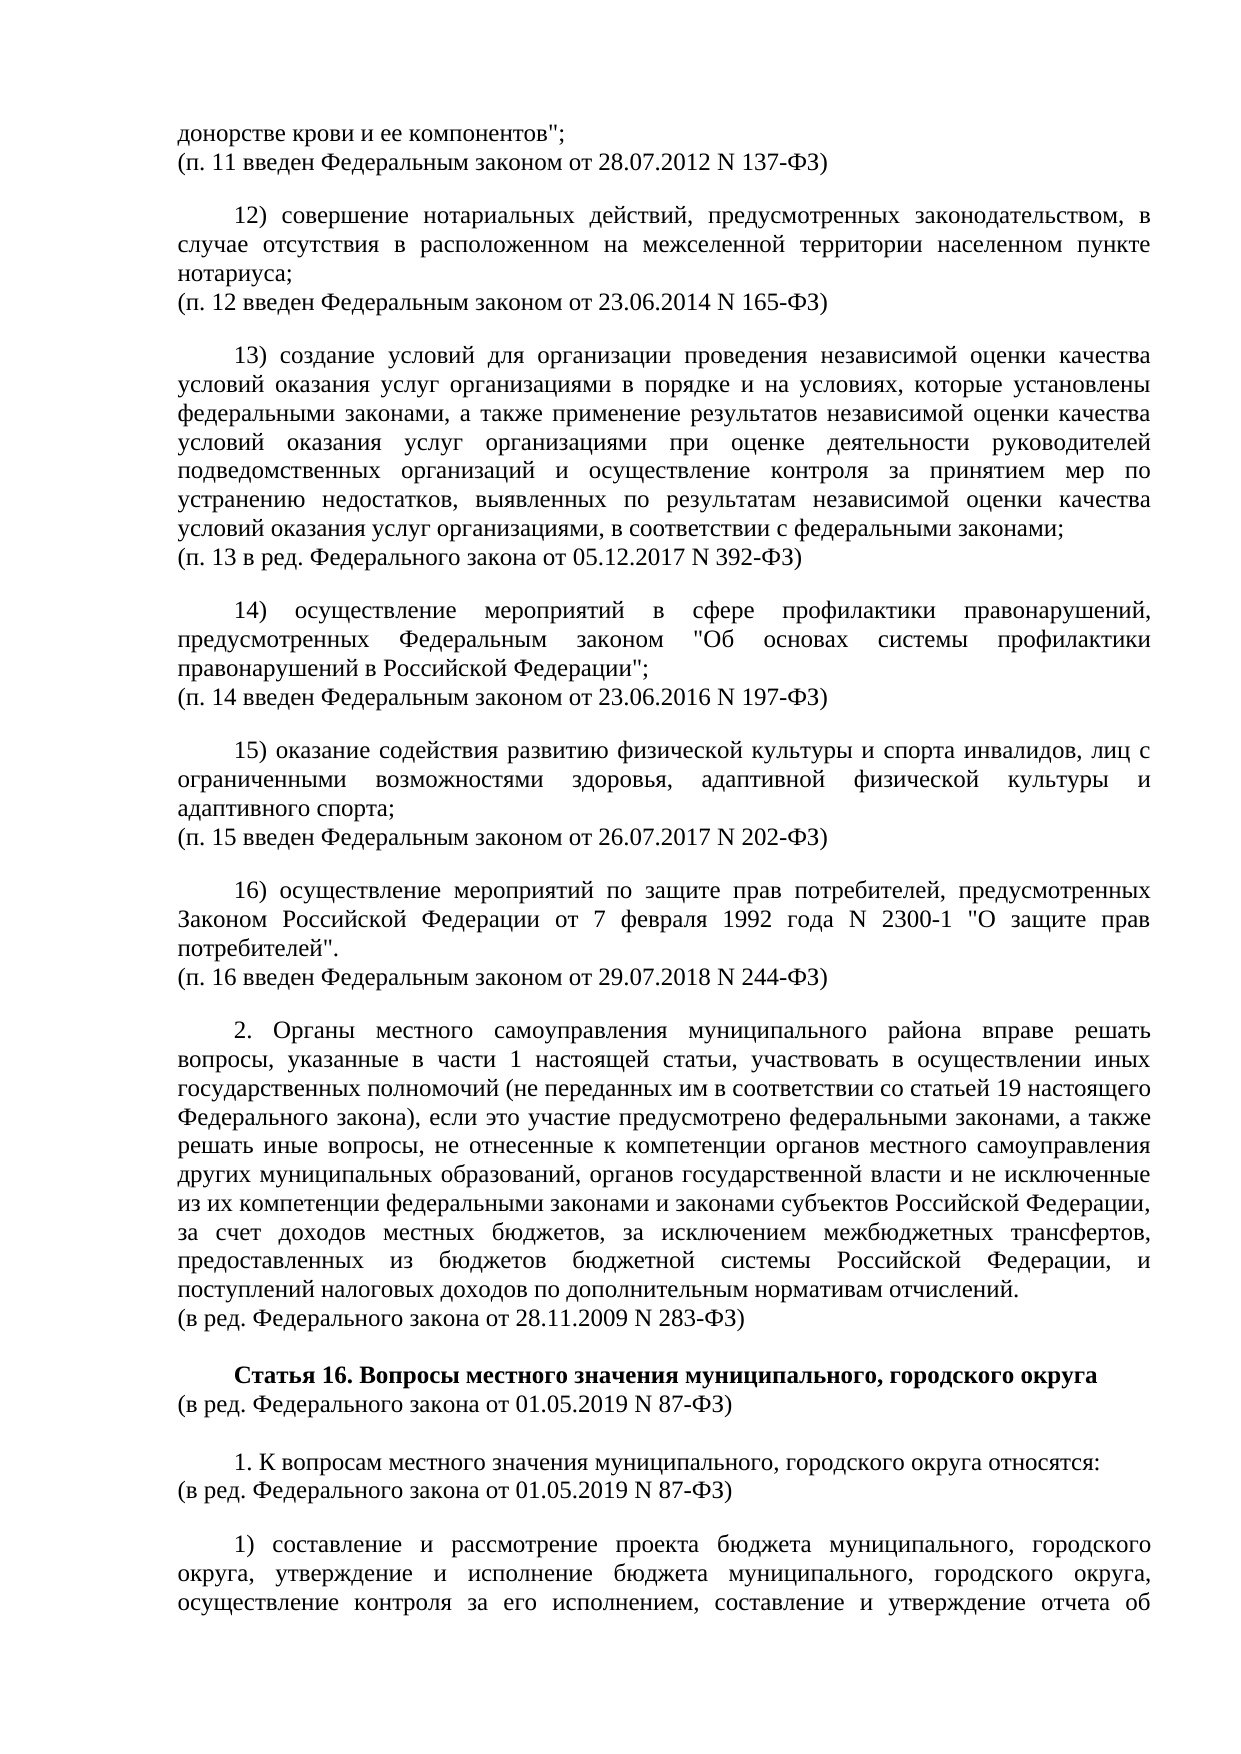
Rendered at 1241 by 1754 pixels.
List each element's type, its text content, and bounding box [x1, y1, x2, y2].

text 16) осуществление мероприятий по защите прав потребителей, предусмотренных Законом Российской Федерации от 7 февраля 1992 года N 2300-1 "О защите прав потребителей". [177, 876, 1152, 962]
text (в ред. Федерального закона от 01.05.2019 N 87-ФЗ) [177, 1389, 1152, 1418]
text (п. 14 введен Федеральным законом от 23.06.2016 N 197-ФЗ) [177, 682, 1152, 711]
text 14) осуществление мероприятий в сфере профилактики правонарушений, предусмотренных Федеральным законом "Об основах системы профилактики правонарушений в Российской Федерации"; [177, 596, 1152, 682]
text (п. 12 введен Федеральным законом от 23.06.2014 N 165-ФЗ) [177, 287, 1152, 316]
text (в ред. Федерального закона от 28.11.2009 N 283-ФЗ) [177, 1303, 1152, 1332]
text (п. 13 в ред. Федерального закона от 05.12.2017 N 392-ФЗ) [177, 542, 1152, 571]
text (п. 11 введен Федеральным законом от 28.07.2012 N 137-ФЗ) [177, 147, 1152, 176]
text 2. Органы местного самоуправления муниципального района вправе решать вопросы, указанные в части 1 настоящей статьи, участвовать в осуществлении иных государственных полномочий (не переданных им в соответствии со статьей 19 настоящего Федерального закона), если это участие предусмотрено федеральными законами, а также решать иные вопросы, не отнесенные к компетенции органов местного самоуправления других муниципальных образований, органов государственной власти и не исключенные из их компетенции федеральными законами и законами субъектов Российской Федерации, за счет доходов местных бюджетов, за исключением межбюджетных трансфертов, предоставленных из бюджетов бюджетной системы Российской Федерации, и поступлений налоговых доходов по дополнительным нормативам отчислений. [177, 1016, 1152, 1303]
text 15) оказание содействия развитию физической культуры и спорта инвалидов, лиц с ограниченными возможностями здоровья, адаптивной физической культуры и адаптивного спорта; [177, 736, 1152, 822]
text 1. К вопросам местного значения муниципального, городского округа относятся: [177, 1447, 1152, 1476]
text (в ред. Федерального закона от 01.05.2019 N 87-ФЗ) [177, 1476, 1152, 1504]
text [177, 1529, 1152, 1616]
text (п. 16 введен Федеральным законом от 29.07.2018 N 244-ФЗ) [177, 962, 1152, 991]
text 12) совершение нотариальных действий, предусмотренных законодательством, в случае отсутствия в расположенном на межселенной территории населенном пункте нотариуса; [177, 201, 1152, 287]
title Статья 16. Вопросы местного значения муниципального, городского округа [177, 1361, 1152, 1389]
text (п. 15 введен Федеральным законом от 26.07.2017 N 202-ФЗ) [177, 822, 1152, 851]
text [177, 118, 1152, 147]
text 13) создание условий для организации проведения независимой оценки качества условий оказания услуг организациями в порядке и на условиях, которые установлены федеральными законами, а также применение результатов независимой оценки качества условий оказания услуг организациями при оценке деятельности руководителей подведомственных организаций и осуществление контроля за принятием мер по устранению недостатков, выявленных по результатам независимой оценки качества условий оказания услуг организациями, в соответствии с федеральными законами; [177, 341, 1152, 542]
